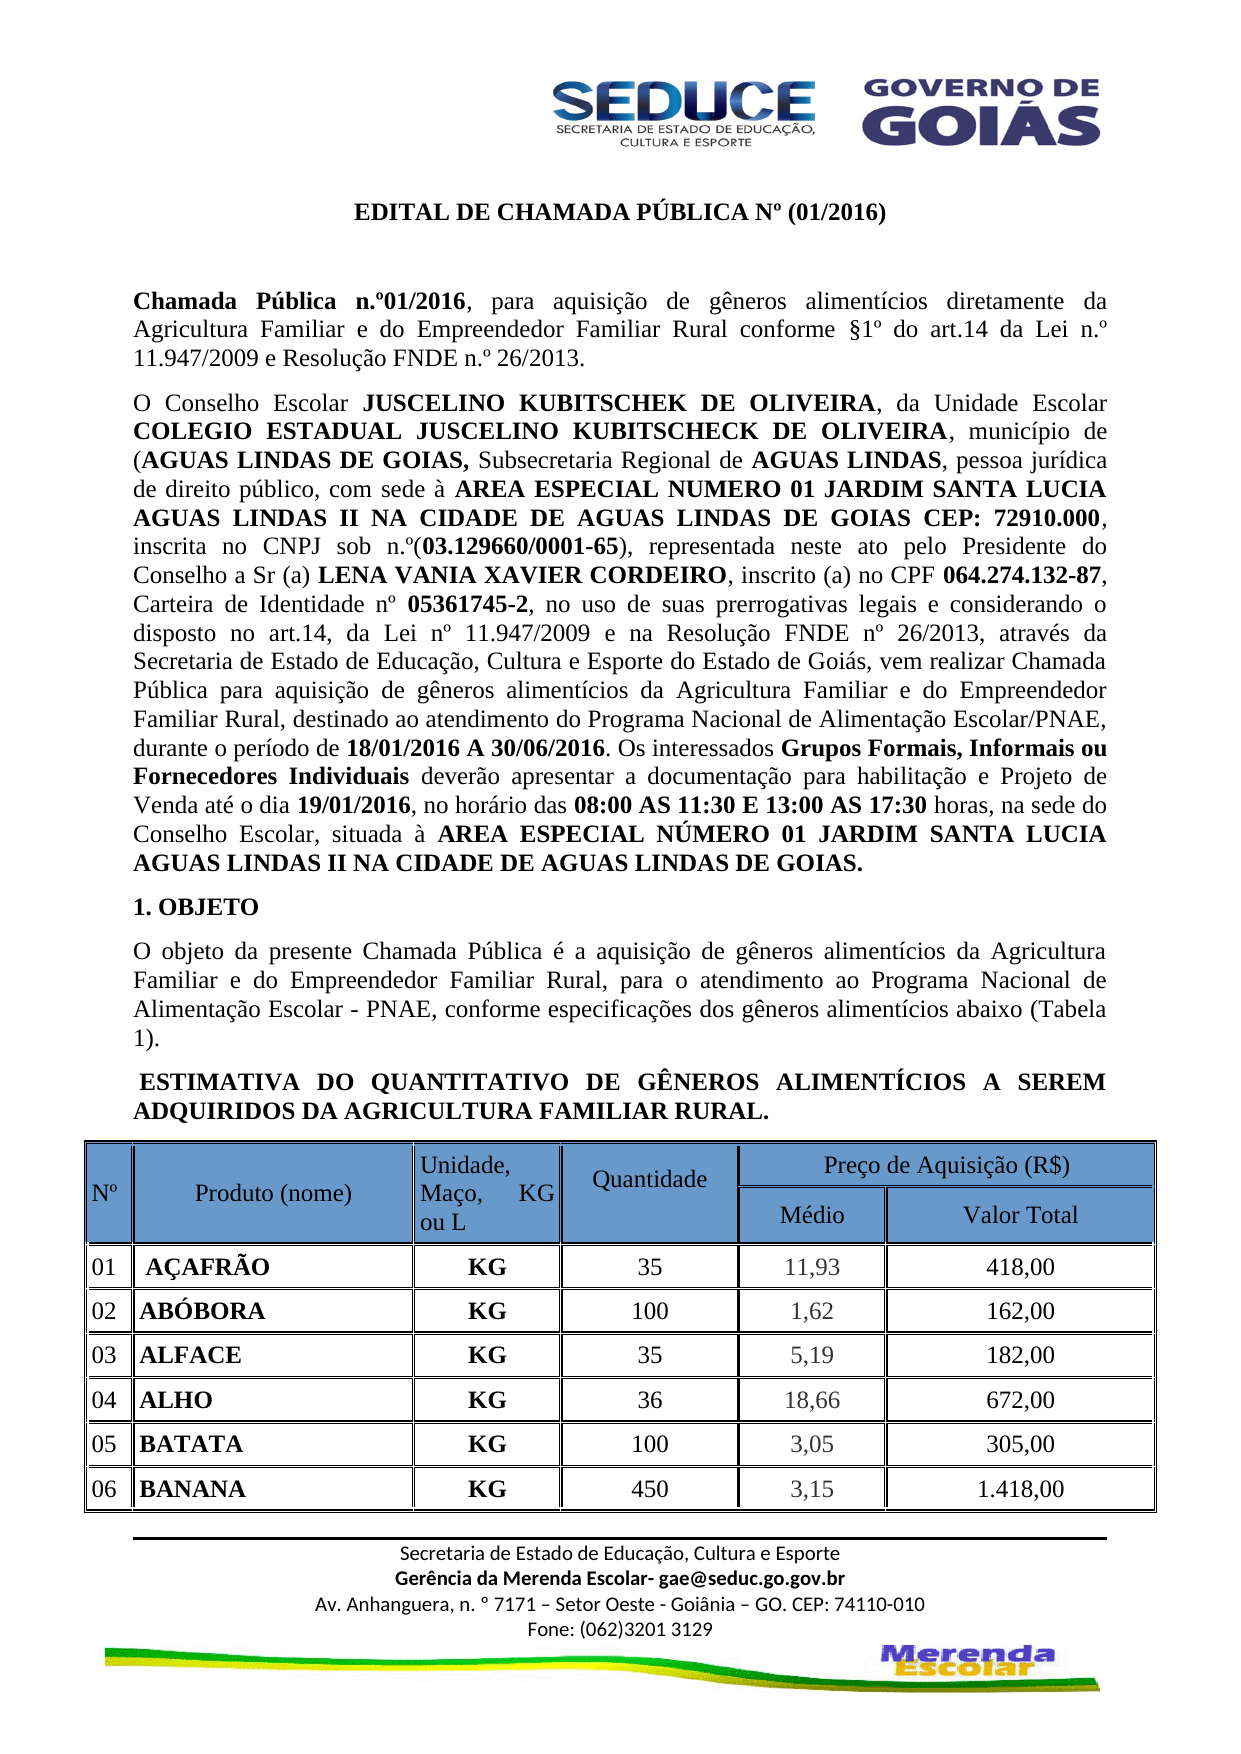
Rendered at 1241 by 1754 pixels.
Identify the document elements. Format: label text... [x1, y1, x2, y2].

table_cell 162,00 [886, 1287, 1155, 1331]
text O Conselho Escolar JUSCELINO KUBITSCHEK DE OLIVEIRA, da Unidade Escolar COLEGIO ESTADUAL JUSCELINO KUBITSCHECK DE OLIVEIRA, município de (AGUAS LINDAS DE GOIAS, Subsecretaria Regional de AGUAS LINDAS, pessoa jurídica de direito público, com sede à AREA ESPECIAL NUMERO 01 JARDIM SANTA LUCIA AGUAS LINDAS II NA CIDADE DE AGUAS LINDAS DE GOIAS CEP: 72910.000, inscrita no CNPJ sob n.º(03.129660/0001-65), representada neste ato pelo Presidente do Conselho a Sr (a) LENA VANIA XAVIER CORDEIRO, inscrito (a) no CPF 064.274.132-87, Carteira de Identidade nº 05361745-2, no uso de suas prerrogativas legais e considerando o disposto no art.14, da Lei nº 11.947/2009 e na Resolução FNDE nº 26/2013, através da Secretaria de Estado de Educação, Cultura e Esporte do Estado de Goiás, vem realizar Chamada Pública para aquisição de gêneros alimentícios da Agricultura Familiar e do Empreendedor Familiar Rural, destinado ao atendimento do Programa Nacional de Alimentação Escolar/PNAE, durante o período de 18/01/2016 A 30/06/2016. Os interessados Grupos Formais, Informais ou Fornecedores Individuais deverão apresentar a documentação para habilitação e Projeto de Venda até o dia 19/01/2016, no horário das 08:00 AS 11:30 E 13:00 AS 17:30 horas, na sede do Conselho Escolar, situada à AREA ESPECIAL NÚMERO 01 JARDIM SANTA LUCIA AGUAS LINDAS II NA CIDADE DE AGUAS LINDAS DE GOIAS. [133, 388, 1107, 876]
table_cell 02 [85, 1287, 133, 1331]
table_cell BATATA [135, 1424, 412, 1464]
table_cell ABÓBORA [135, 1290, 412, 1331]
table_header Preço de Aquisição (R$) [738, 1144, 1154, 1185]
table_cell Valor Total [886, 1185, 1155, 1242]
table_cell KG [415, 1246, 559, 1287]
table_cell 1,62 [740, 1290, 884, 1331]
table_cell 672,00 [886, 1376, 1155, 1420]
table_cell 3,05 [740, 1424, 884, 1464]
table_cell 418,00 [888, 1242, 1154, 1287]
table_cell KG [415, 1290, 559, 1331]
table_cell KG [415, 1424, 559, 1464]
table_cell 03 [87, 1331, 131, 1376]
table_cell 3,15 [738, 1465, 886, 1509]
table_cell KG [415, 1379, 559, 1420]
table_cell 305,00 [888, 1420, 1154, 1464]
text EDITAL DE CHAMADA PÚBLICA Nº (01/2016) [133, 197, 1107, 226]
table_cell Médio [740, 1188, 884, 1242]
table_cell 100 [563, 1424, 737, 1464]
table_header Produto (nome) [133, 1144, 413, 1242]
table_cell 450 [561, 1468, 738, 1509]
table_cell 01 [87, 1242, 131, 1287]
table_cell ALFACE [135, 1335, 412, 1376]
table_cell 100 [563, 1290, 737, 1331]
text Chamada Pública n.º01/2016, para aquisição de gêneros alimentícios diretamente da Agricultura Familiar e do Empreendedor Familiar Rural conforme §1º do art.14 da Lei n.º 11.947/2009 e Resolução FNDE n.º 26/2013. [133, 286, 1107, 372]
table_cell 36 [563, 1379, 737, 1420]
text ESTIMATIVA DO QUANTITATIVO DE GÊNEROS ALIMENTÍCIOS A SEREM ADQUIRIDOS DA AGRICULTURA FAMILIAR RURAL. [133, 1067, 1107, 1124]
table_header Unidade, Maço, KG ou L [414, 1142, 561, 1242]
text O objeto da presente Chamada Pública é a aquisição de gêneros alimentícios da Agricultura Familiar e do Empreendedor Familiar Rural, para o atendimento ao Programa Nacional de Alimentação Escolar - PNAE, conforme especificações dos gêneros alimentícios abaixo (Tabela 1). [133, 936, 1107, 1051]
picture [552, 73, 1108, 154]
table_cell 1.418,00 [886, 1465, 1154, 1509]
table_cell 35 [563, 1246, 737, 1287]
text 1. OBJETO [133, 892, 1107, 921]
table_cell 06 [87, 1465, 133, 1509]
table_cell 35 [563, 1335, 737, 1376]
table_cell BANANA [133, 1468, 413, 1509]
table_cell 05 [87, 1420, 131, 1464]
table_cell 11,93 [740, 1246, 884, 1287]
table_cell 182,00 [888, 1331, 1154, 1376]
table_cell KG [415, 1335, 559, 1376]
table_cell 5,19 [740, 1335, 884, 1376]
table_header Quantidade [561, 1144, 738, 1242]
table_header Nº [87, 1142, 133, 1242]
table_cell 04 [85, 1376, 133, 1420]
table_cell AÇAFRÃO [135, 1246, 412, 1287]
table_cell KG [414, 1465, 561, 1509]
table_cell 18,66 [740, 1379, 884, 1420]
table_cell ALHO [135, 1379, 412, 1420]
